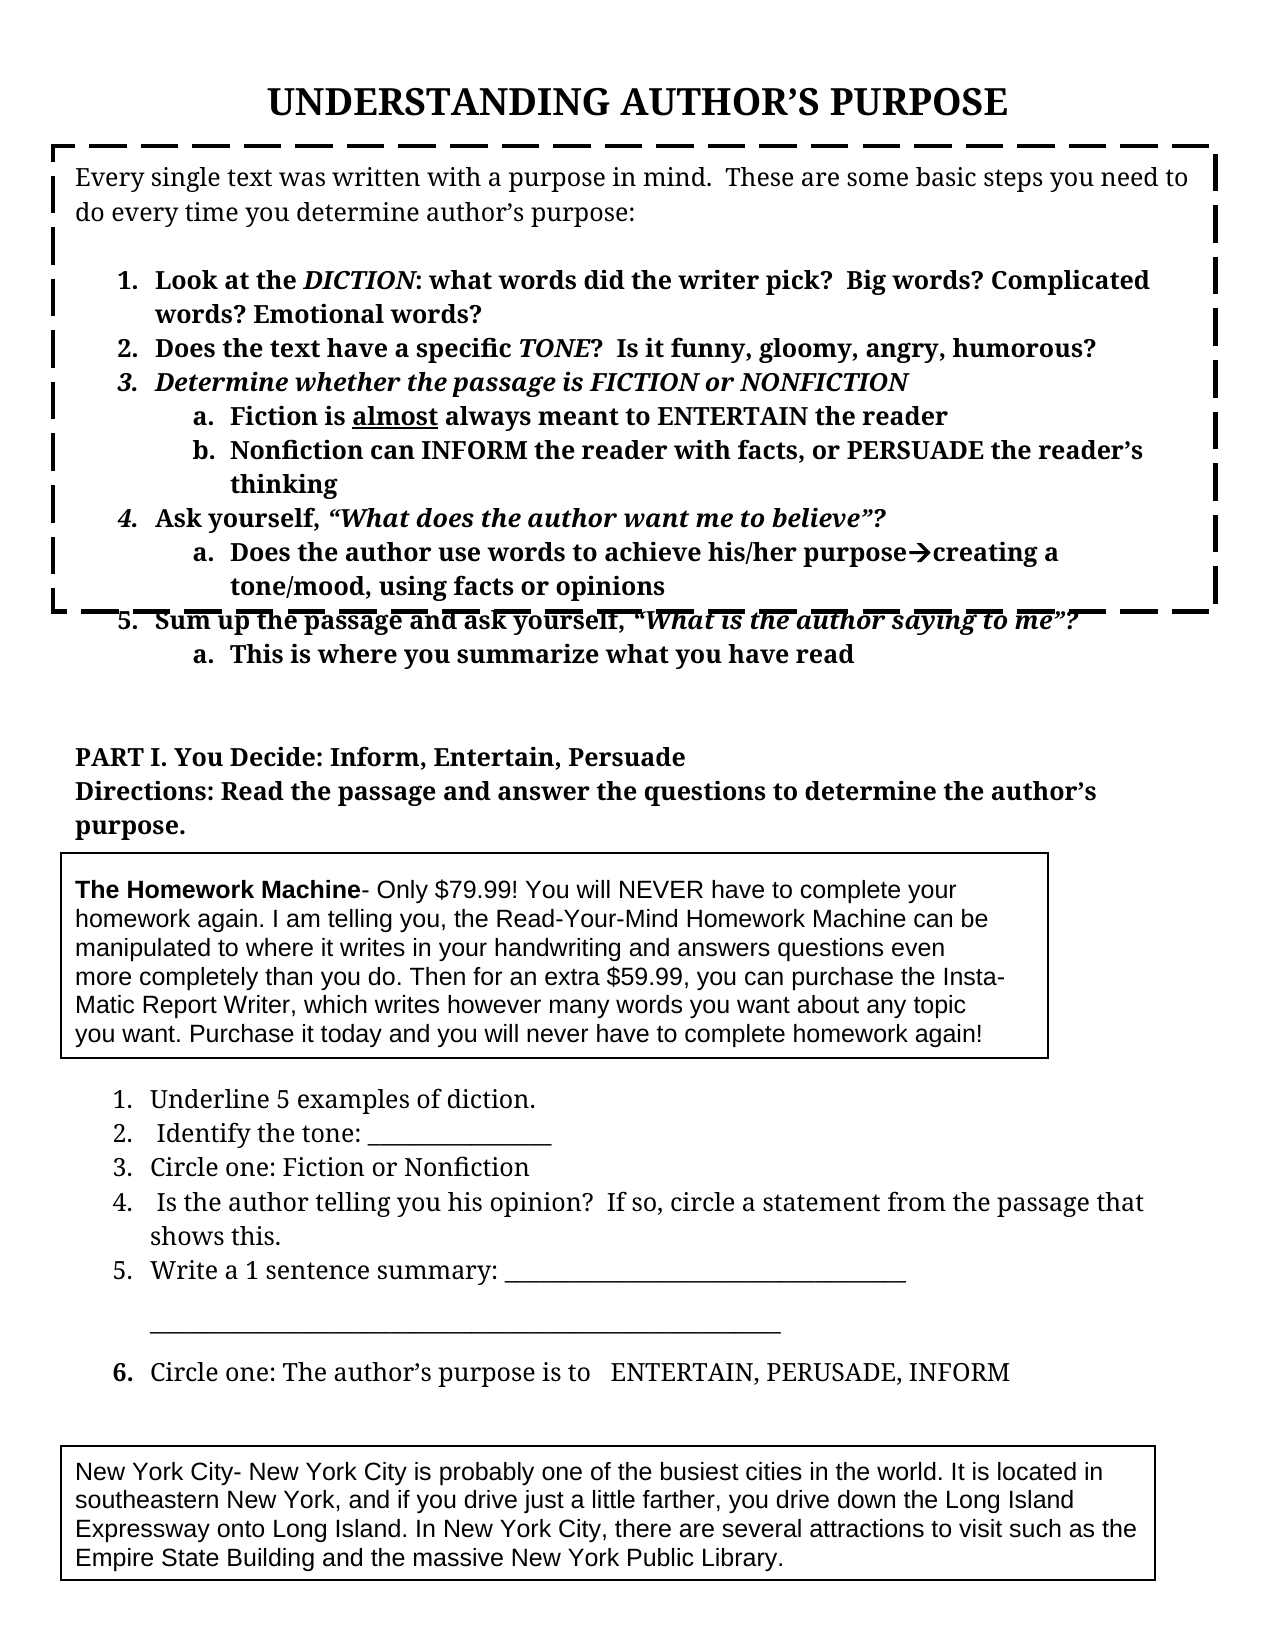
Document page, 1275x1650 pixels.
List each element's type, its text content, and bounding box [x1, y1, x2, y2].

text UNDERSTANDING AUTHOR’S PURPOSE [75, 75, 1200, 126]
text you want. Purchase it today and you will never have to complete homework again! [75, 1019, 1200, 1048]
text manipulated to where it writes in your handwriting and answers questions even [75, 933, 1200, 962]
list Ask yourself, “What does the author want me to believe”? [117, 501, 1200, 535]
text PART I. You Decide: Inform, Entertain, Persuade [75, 739, 1200, 773]
list Write a 1 sentence summary: ___________________________________ [112, 1252, 1200, 1286]
list Fiction is almost always meant to ENTERTAIN the reader [192, 398, 1200, 433]
list Look at the DICTION: what words did the writer pick? Big words? Complicated words? Emotional words? [117, 262, 1200, 330]
list Does the text have a specific TONE? Is it funny, gloomy, angry, humorous? [117, 330, 1200, 364]
list Circle one: The author’s purpose is to ENTERTAIN, PERUSADE, INFORM [112, 1354, 1200, 1388]
list Underline 5 examples of diction. [112, 1082, 1200, 1116]
list This is where you summarize what you have read [192, 637, 1200, 671]
text Directions: Read the passage and answer the questions to determine the author’s purpose. [75, 773, 1200, 841]
list Circle one: Fiction or Nonfiction [112, 1150, 1200, 1184]
text _______________________________________________________ [150, 1303, 1200, 1337]
text New York City- New York City is probably one of the busiest cities in the world. It is located in southeastern New York, and if you drive just a little farther, you drive down the Long Island Expressway onto Long Island. In New York City, there are several attractions to visit such as the Empire State Building and the massive New York Public Library. [75, 1457, 1200, 1572]
list Nonfiction can INFORM the reader with facts, or PERSUADE the reader’s thinking [192, 433, 1200, 501]
text Every single text was written with a purpose in mind. These are some basic steps you need to do every time you determine author’s purpose: [75, 160, 1200, 228]
text The Homework Machine- Only $79.99! You will NEVER have to complete your [75, 875, 1200, 904]
text homework again. I am telling you, the Read-Your-Mind Homework Machine can be [75, 904, 1200, 933]
list Determine whether the passage is FICTION or NONFICTION [117, 364, 1200, 398]
list Is the author telling you his opinion? If so, circle a statement from the passage that shows this. [112, 1184, 1200, 1252]
list Identify the tone: ________________ [112, 1116, 1200, 1150]
list Does the author use words to achieve his/her purposecreating a tone/mood, using facts or opinions [192, 535, 1200, 603]
text more completely than you do. Then for an extra $59.99, you can purchase the Insta- [75, 962, 1200, 990]
list Sum up the passage and ask yourself, “What is the author saying to me”? [117, 603, 1200, 637]
text Matic Report Writer, which writes however many words you want about any topic [75, 990, 1200, 1019]
